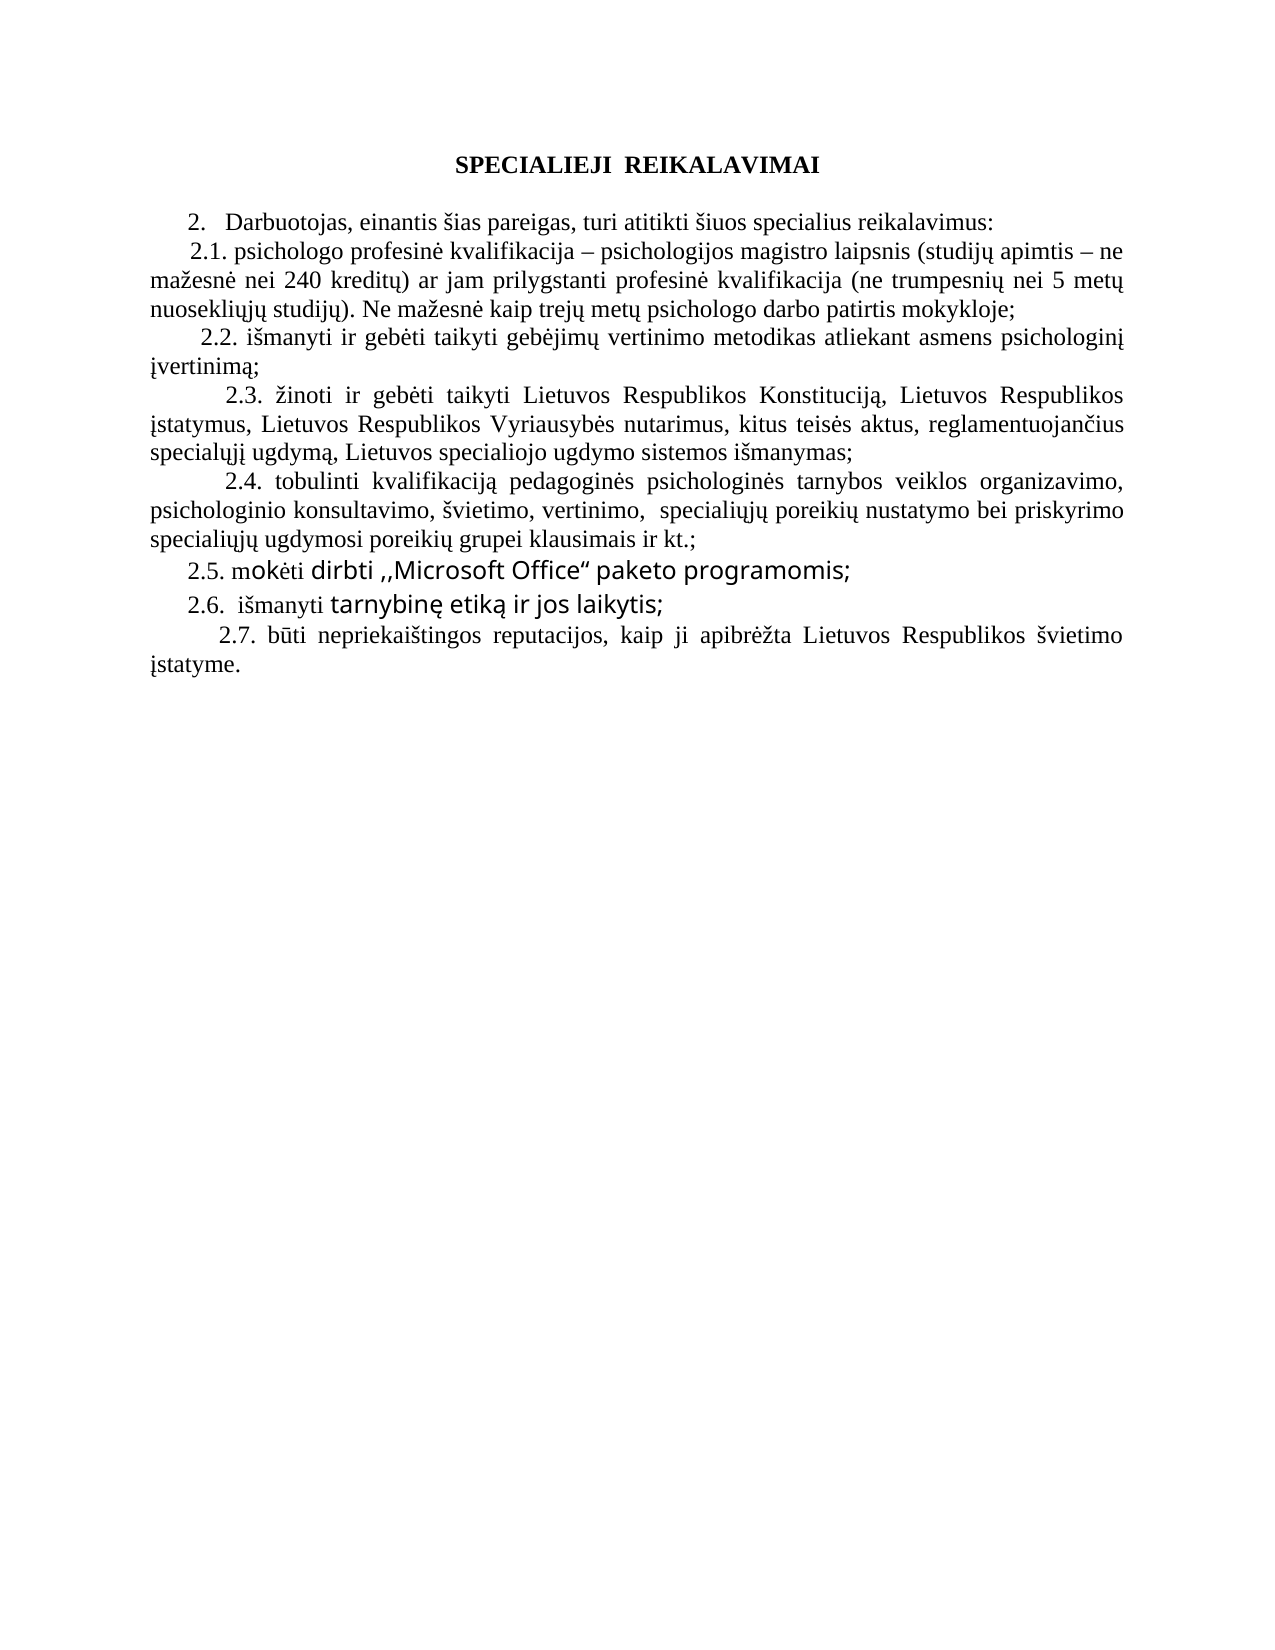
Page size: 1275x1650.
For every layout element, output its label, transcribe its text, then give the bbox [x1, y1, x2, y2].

text 2.7. būti nepriekaištingos reputacijos, kaip ji apibrėžta Lietuvos Respublikos švietimo įstatyme. [150, 621, 1125, 678]
text 2.5. mokėti dirbti ,,Microsoft Office“ paketo programomis; [150, 552, 1125, 587]
text 2.6. išmanyti tarnybinę etiką ir jos laikytis; [150, 587, 1125, 621]
text 2.4. tobulinti kvalifikaciją pedagoginės psichologinės tarnybos veiklos organizavimo, psichologinio konsultavimo, švietimo, vertinimo, specialiųjų poreikių nustatymo bei priskyrimo specialiųjų ugdymosi poreikių grupei klausimais ir kt.; [150, 466, 1125, 552]
text 2.2. išmanyti ir gebėti taikyti gebėjimų vertinimo metodikas atliekant asmens psichologinį įvertinimą; [150, 322, 1125, 380]
list Darbuotojas, einantis šias pareigas, turi atitikti šiuos specialius reikalavimus: [187, 207, 1125, 236]
text 2.1. psichologo profesinė kvalifikacija – psichologijos magistro laipsnis (studijų apimtis – ne mažesnė nei 240 kreditų) ar jam prilygstanti profesinė kvalifikacija (ne trumpesnių nei 5 metų nuosekliųjų studijų). Ne mažesnė kaip trejų metų psichologo darbo patirtis mokykloje; [150, 236, 1125, 322]
text SPECIALIEJI REIKALAVIMAI [150, 150, 1125, 179]
text 2.3. žinoti ir gebėti taikyti Lietuvos Respublikos Konstituciją, Lietuvos Respublikos įstatymus, Lietuvos Respublikos Vyriausybės nutarimus, kitus teisės aktus, reglamentuojančius specialųjį ugdymą, Lietuvos specialiojo ugdymo sistemos išmanymas; [150, 380, 1125, 466]
